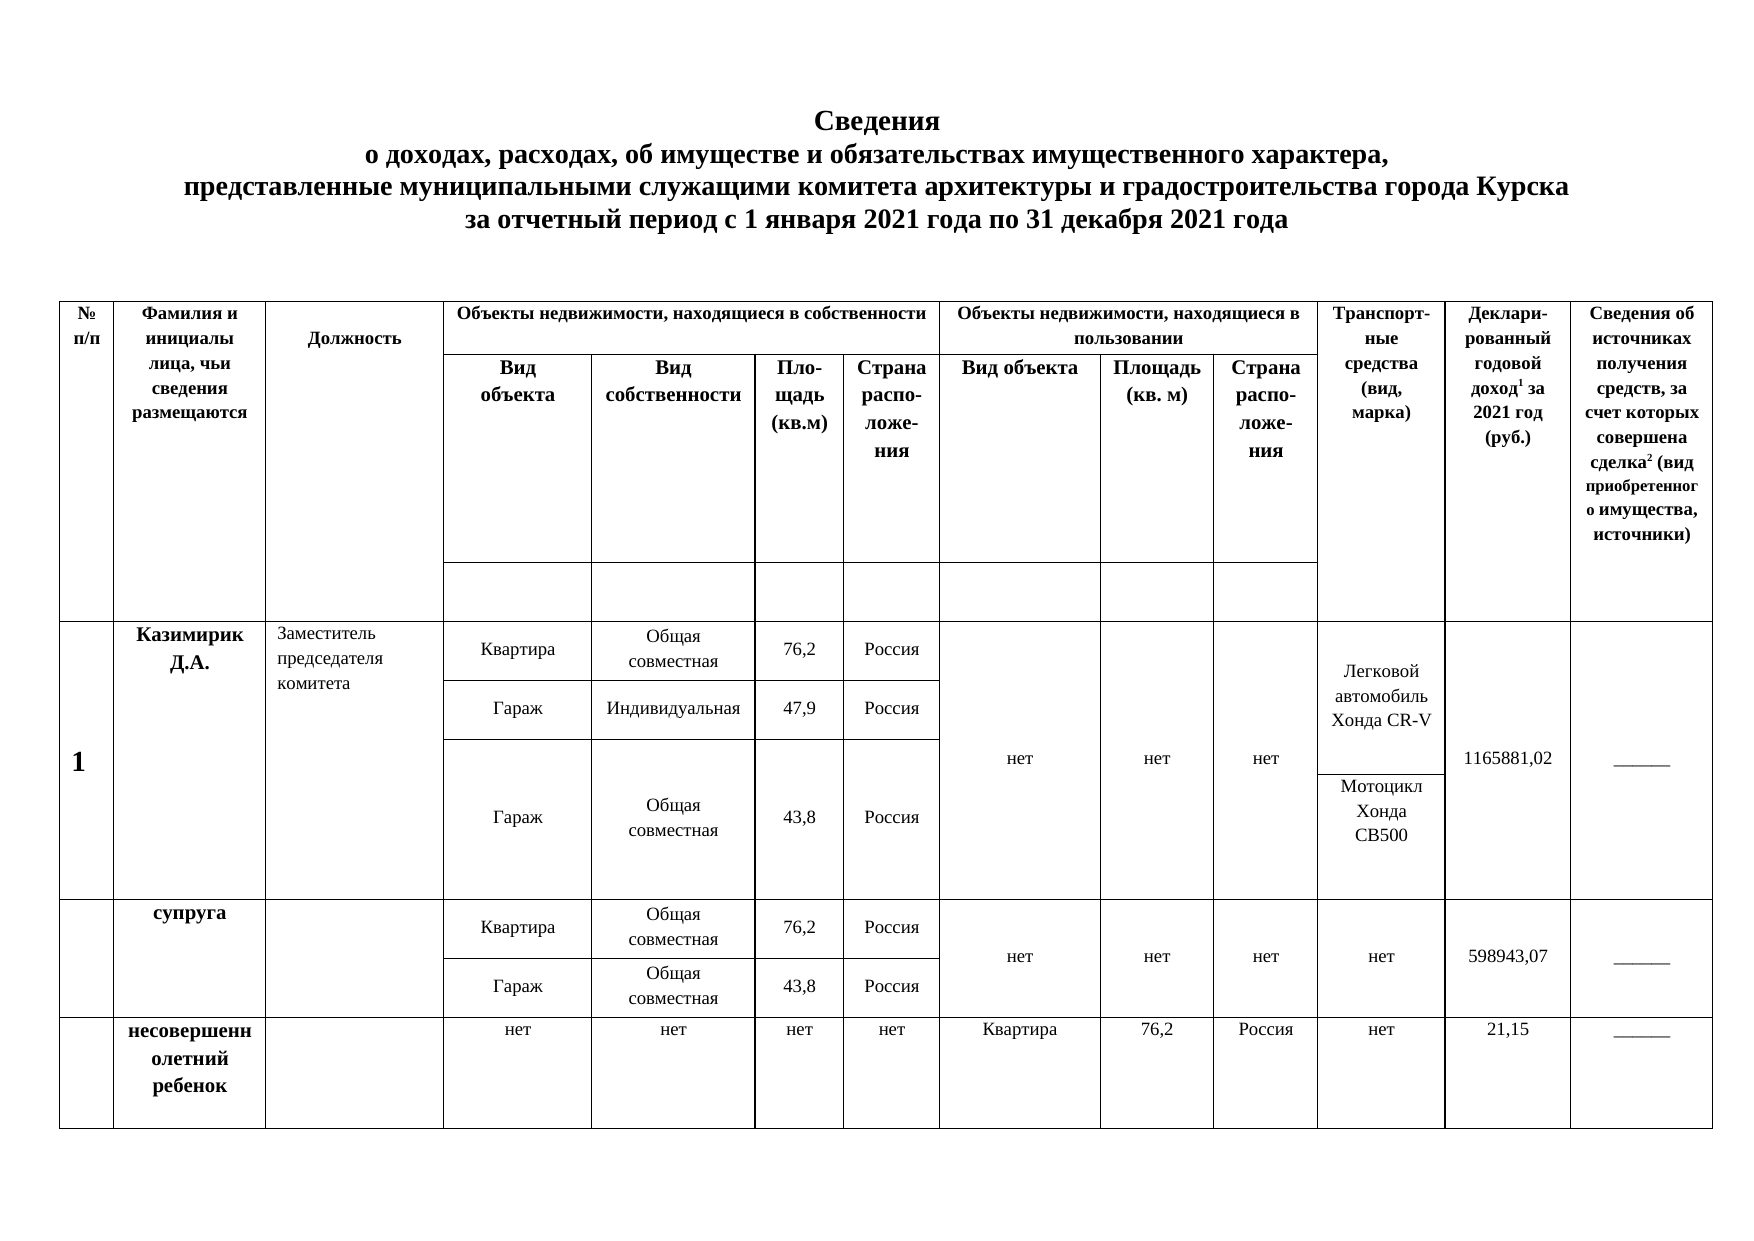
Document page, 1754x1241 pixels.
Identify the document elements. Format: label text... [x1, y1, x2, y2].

table_cell [266, 900, 443, 1017]
table_cell Россия [1214, 1018, 1317, 1128]
table_header Объекты недвижимости, находящиеся в пользовании [940, 302, 1317, 354]
table_cell Общая совместная [592, 622, 754, 680]
table_cell [60, 900, 113, 1017]
table_header Фамилия и инициалы лица, чьи сведения размещаются [114, 302, 265, 621]
table_header Объекты недвижимости, находящиеся в собственности [444, 302, 939, 354]
table_cell нет [444, 1018, 591, 1128]
table_cell Казимирик Д.А. [114, 622, 265, 899]
table_cell 47,9 [756, 681, 843, 739]
text о доходах, расходах, об имуществе и обязательствах имущественного характера, [118, 137, 1636, 169]
table_cell ______ [1571, 1018, 1712, 1128]
table_cell Россия [844, 740, 939, 899]
table_cell Квартира [444, 622, 591, 680]
table_cell нет [1318, 900, 1444, 1017]
table_cell Пло-щадь (кв.м) [756, 355, 843, 562]
table_header Деклари-рованный годовой доход1 за 2021 год (руб.) [1446, 302, 1570, 621]
table_cell Страна распо-ложе-ния [844, 355, 939, 562]
table_cell 1 [60, 622, 113, 899]
table_cell супруга [114, 900, 265, 1017]
table_cell Гараж [444, 740, 591, 899]
table_cell [756, 563, 843, 621]
table_cell 43,8 [756, 740, 843, 899]
text за отчетный период с 1 января 2021 года по 31 декабря 2021 года [118, 202, 1636, 234]
table_cell 76,2 [756, 900, 843, 958]
table_cell ______ [1571, 622, 1712, 899]
table_cell нет [940, 900, 1100, 1017]
table_cell Россия [844, 900, 939, 958]
table_cell Общая совместная [592, 740, 754, 899]
table_cell нет [940, 622, 1100, 899]
table_cell Вид объекта [444, 355, 591, 562]
table_cell Вид собственности [592, 355, 754, 562]
table_cell [60, 1018, 113, 1128]
table_cell нет [592, 1018, 754, 1128]
table_cell нет [1214, 622, 1317, 899]
text представленные муниципальными служащими комитета архитектуры и градостроительства города Курска [118, 169, 1636, 202]
table_cell 1165881,02 [1446, 622, 1570, 899]
table_cell нет [844, 1018, 939, 1128]
table_cell Страна распо-ложе-ния [1214, 355, 1317, 562]
table_cell [844, 563, 939, 621]
table_cell Гараж [444, 959, 591, 1017]
table_cell Россия [844, 681, 939, 739]
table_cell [114, 1018, 265, 1128]
table_cell нет [756, 1018, 843, 1128]
table_header № п/п [60, 302, 113, 621]
table_cell Гараж [444, 681, 591, 739]
table_cell нет [1101, 622, 1213, 899]
table_cell нет [1101, 900, 1213, 1017]
table_cell 21,15 [1446, 1018, 1570, 1128]
table_cell Россия [844, 622, 939, 680]
table_cell Общая совместная [592, 959, 754, 1017]
table_cell [266, 1018, 443, 1128]
table_header Сведения об источниках получения средств, за счет которых совершена сделка2 (вид приобретенного имущества, источники) [1571, 302, 1712, 621]
table_cell Вид объекта [940, 355, 1100, 562]
table_cell Легковой автомобиль Хонда CR-V [1318, 622, 1444, 774]
table_cell ______ [1571, 900, 1712, 1017]
table_cell 76,2 [1101, 1018, 1213, 1128]
table_cell 43,8 [756, 959, 843, 1017]
table_cell 76,2 [756, 622, 843, 680]
table_cell Общая совместная [592, 900, 754, 958]
table_cell Мотоцикл Хонда СВ500 [1318, 775, 1444, 899]
table_cell Квартира [444, 900, 591, 958]
table_cell Россия [844, 959, 939, 1017]
table_cell нет [1318, 1018, 1444, 1128]
table_cell [1214, 563, 1317, 621]
table_cell [940, 563, 1100, 621]
table_cell Площадь (кв. м) [1101, 355, 1213, 562]
table_header Должность [266, 302, 443, 621]
table_cell Квартира [940, 1018, 1100, 1128]
table_cell [444, 563, 591, 621]
table_cell 598943,07 [1446, 900, 1570, 1017]
table_cell Индивидуальная [592, 681, 754, 739]
table_cell [1101, 563, 1213, 621]
table_cell [592, 563, 754, 621]
table_header Транспорт-ные средства (вид, марка) [1318, 302, 1444, 621]
table_cell нет [1214, 900, 1317, 1017]
text Сведения [118, 103, 1636, 137]
table_cell Заместитель председателя комитета [266, 622, 443, 899]
